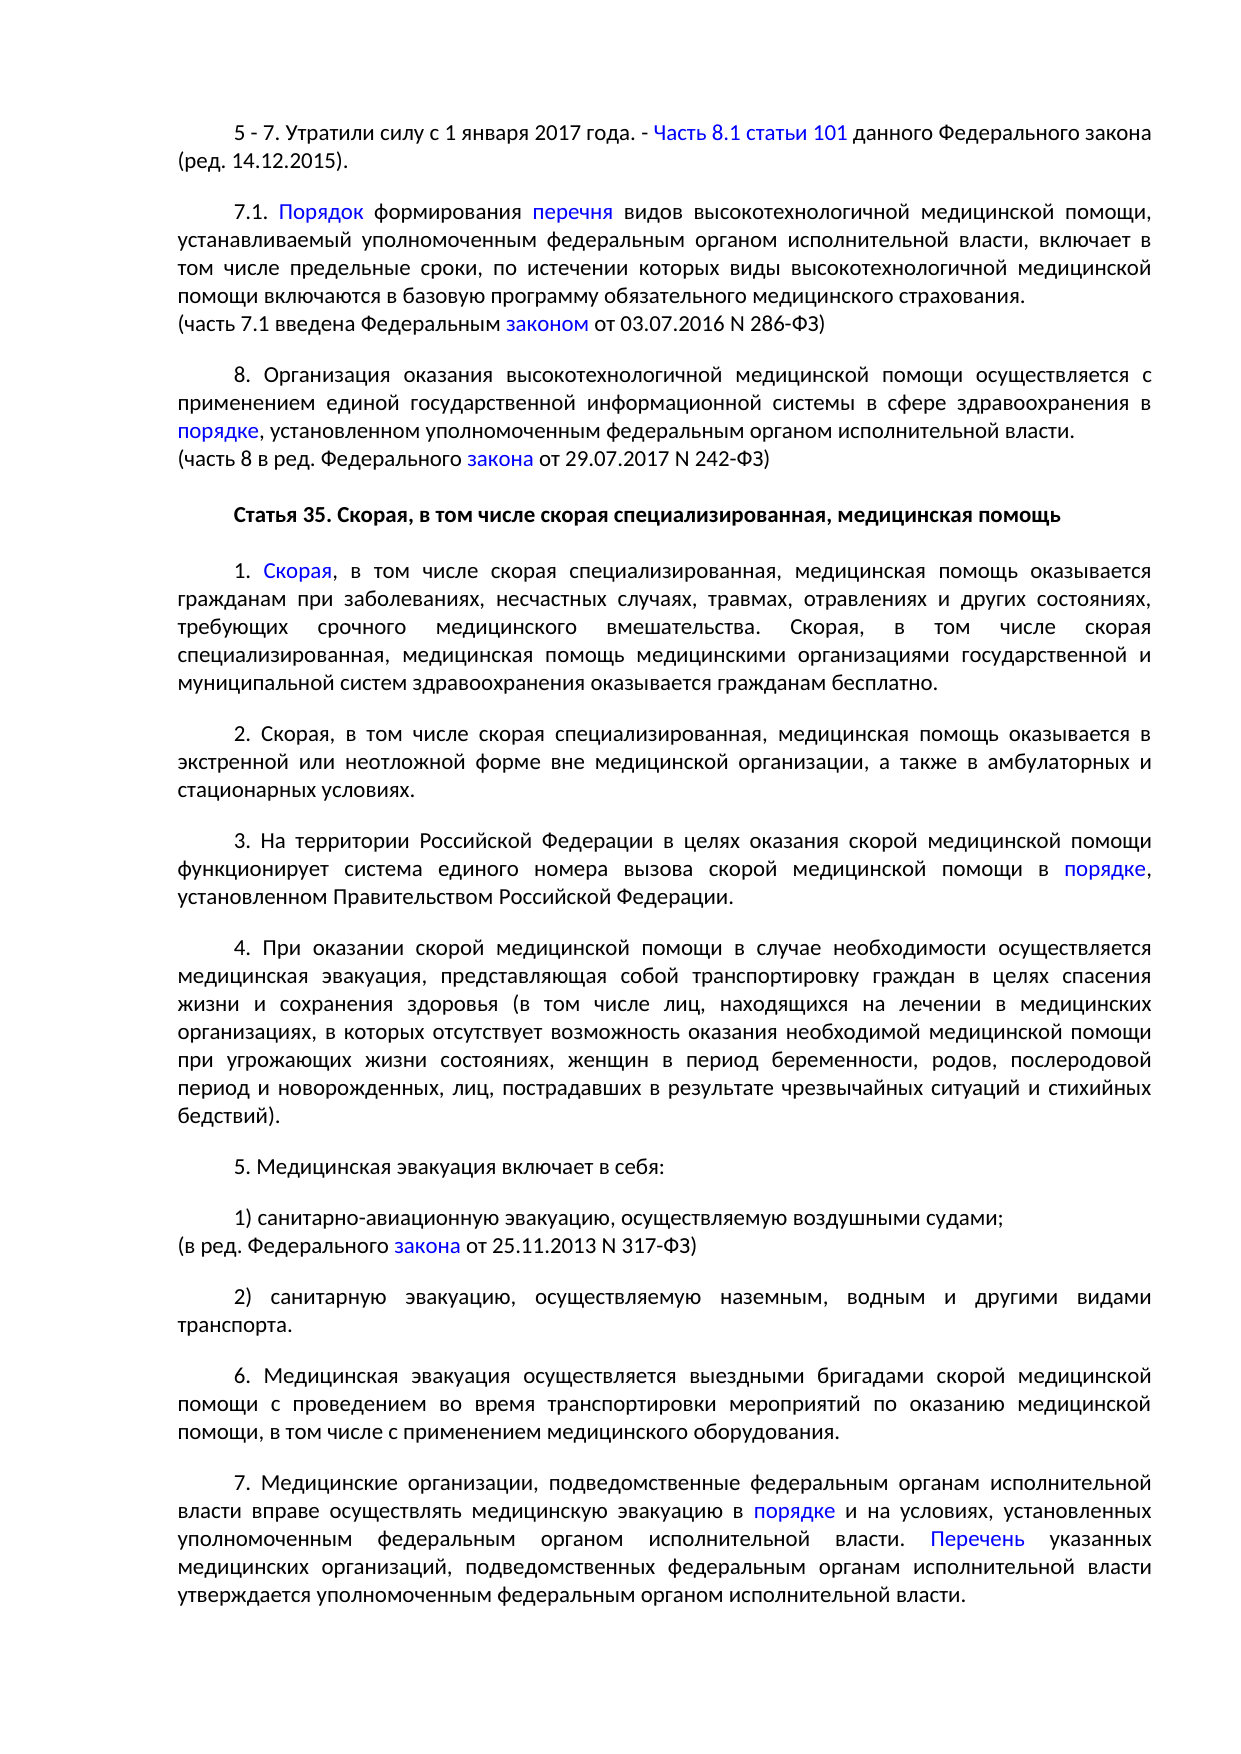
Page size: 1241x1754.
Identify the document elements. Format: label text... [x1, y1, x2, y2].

text 2. Скорая, в том числе скорая специализированная, медицинская помощь оказывается в экстренной или неотложной форме вне медицинской организации, а также в амбулаторных и стационарных условиях. [177, 719, 1152, 803]
text 8. Организация оказания высокотехнологичной медицинской помощи осуществляется с применением единой государственной информационной системы в сфере здравоохранения в порядке, установленном уполномоченным федеральным органом исполнительной власти. [177, 360, 1152, 444]
text (часть 7.1 введена Федеральным законом от 03.07.2016 N 286-ФЗ) [177, 309, 1152, 337]
text 1. Скорая, в том числе скорая специализированная, медицинская помощь оказывается гражданам при заболеваниях, несчастных случаях, травмах, отравлениях и других состояниях, требующих срочного медицинского вмешательства. Скорая, в том числе скорая специализированная, медицинская помощь медицинскими организациями государственной и муниципальной систем здравоохранения оказывается гражданам бесплатно. [177, 556, 1152, 696]
text 1) санитарно-авиационную эвакуацию, осуществляемую воздушными судами; [177, 1203, 1152, 1231]
text 4. При оказании скорой медицинской помощи в случае необходимости осуществляется медицинская эвакуация, представляющая собой транспортировку граждан в целях спасения жизни и сохранения здоровья (в том числе лиц, находящихся на лечении в медицинских организациях, в которых отсутствует возможность оказания необходимой медицинской помощи при угрожающих жизни состояниях, женщин в период беременности, родов, послеродовой период и новорожденных, лиц, пострадавших в результате чрезвычайных ситуаций и стихийных бедствий). [177, 933, 1152, 1129]
text (часть 8 в ред. Федерального закона от 29.07.2017 N 242-ФЗ) [177, 444, 1152, 472]
title Статья 35. Скорая, в том числе скорая специализированная, медицинская помощь [177, 500, 1152, 528]
text 5 - 7. Утратили силу с 1 января 2017 года. - Часть 8.1 статьи 101 данного Федерального закона (ред. 14.12.2015). [177, 118, 1152, 174]
text 6. Медицинская эвакуация осуществляется выездными бригадами скорой медицинской помощи с проведением во время транспортировки мероприятий по оказанию медицинской помощи, в том числе с применением медицинского оборудования. [177, 1361, 1152, 1445]
text 2) санитарную эвакуацию, осуществляемую наземным, водным и другими видами транспорта. [177, 1282, 1152, 1338]
text (в ред. Федерального закона от 25.11.2013 N 317-ФЗ) [177, 1231, 1152, 1259]
text 3. На территории Российской Федерации в целях оказания скорой медицинской помощи функционирует система единого номера вызова скорой медицинской помощи в порядке, установленном Правительством Российской Федерации. [177, 826, 1152, 910]
text 7.1. Порядок формирования перечня видов высокотехнологичной медицинской помощи, устанавливаемый уполномоченным федеральным органом исполнительной власти, включает в том числе предельные сроки, по истечении которых виды высокотехнологичной медицинской помощи включаются в базовую программу обязательного медицинского страхования. [177, 197, 1152, 309]
text 7. Медицинские организации, подведомственные федеральным органам исполнительной власти вправе осуществлять медицинскую эвакуацию в порядке и на условиях, установленных уполномоченным федеральным органом исполнительной власти. Перечень указанных медицинских организаций, подведомственных федеральным органам исполнительной власти утверждается уполномоченным федеральным органом исполнительной власти. [177, 1468, 1152, 1608]
text 5. Медицинская эвакуация включает в себя: [177, 1152, 1152, 1180]
